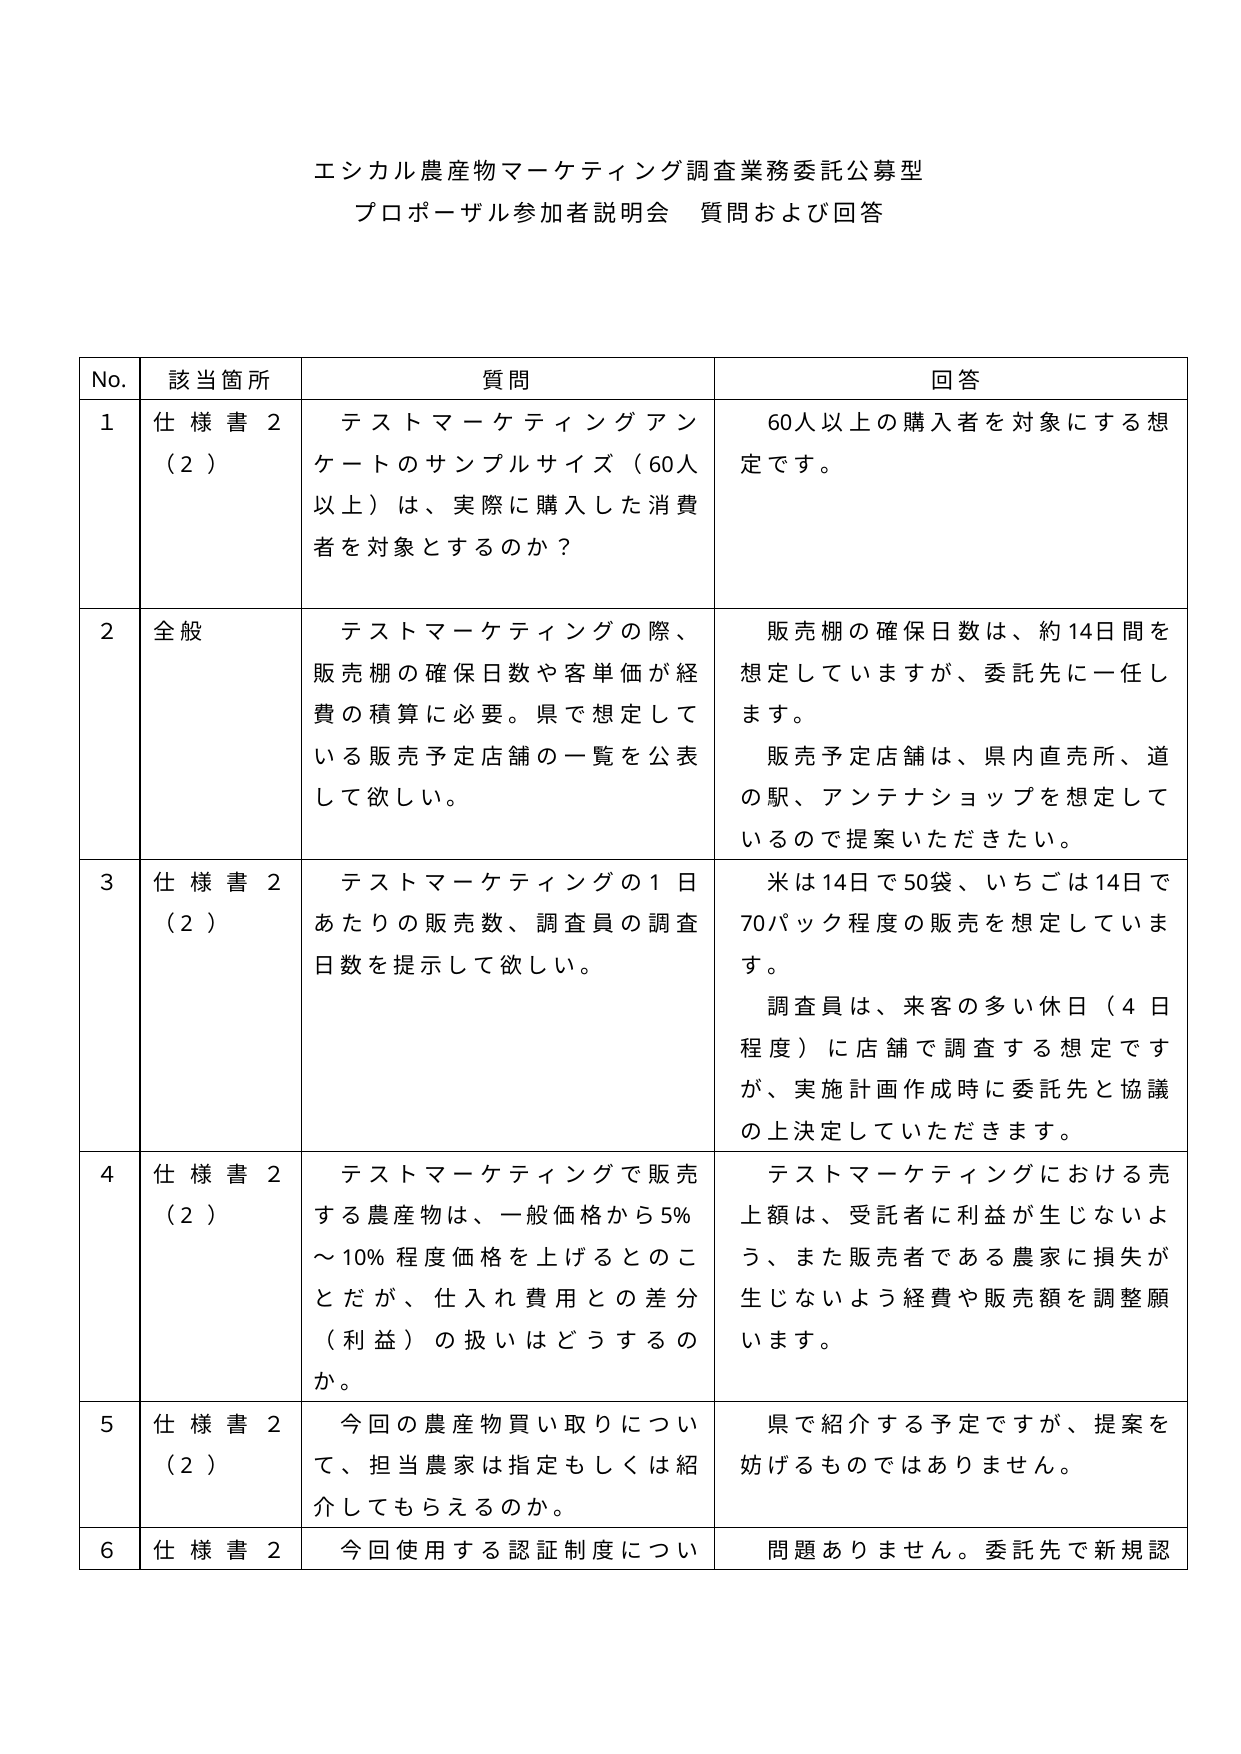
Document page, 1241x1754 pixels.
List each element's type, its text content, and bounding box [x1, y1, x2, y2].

table_cell テストマーケティングの1日あたりの販売数、調査員の調査日数を提示して欲しい。 [302, 860, 714, 1151]
table_cell ２ [80, 609, 139, 859]
table_cell １ [80, 400, 139, 608]
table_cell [302, 1528, 714, 1569]
table_cell 仕様書２（2） [141, 400, 301, 608]
text プロポーザル参加者説明会 質問および回答 [153, 191, 1087, 232]
table_header 回答 [715, 358, 1187, 399]
table_cell ５ [80, 1402, 139, 1527]
table_cell テストマーケティングにおける売上額は、受託者に利益が生じないよう、また販売者である農家に損失が生じないよう経費や販売額を調整願います。 [715, 1152, 1187, 1401]
table_header No. [80, 358, 139, 399]
table_cell 今回の農産物買い取りについて、担当農家は指定もしくは紹介してもらえるのか。 [302, 1402, 714, 1527]
table_cell ３ [80, 860, 139, 1151]
table_cell 県で紹介する予定ですが、提案を妨げるものではありません。 [715, 1402, 1187, 1527]
table_cell 仕様書２（2） [141, 1402, 301, 1527]
table_cell 仕様書２（2） [141, 1152, 301, 1401]
table_cell 販売棚の確保日数は、約14日間を想定していますが、委託先に一任します。 販売予定店舗は、県内直売所、道の駅、アンテナショップを想定しているので提案いただきたい。 [715, 609, 1187, 859]
table_header 該当箇所 [141, 358, 301, 399]
table_cell 仕様書２（2） [141, 1528, 301, 1569]
table_cell 仕様書２（2） [141, 860, 301, 1151]
table_header 質問 [302, 358, 714, 399]
table_cell ６ [80, 1528, 139, 1569]
table_cell 米は14日で50袋、いちごは14日で70パック程度の販売を想定しています。 調査員は、来客の多い休日（4日程度）に店舗で調査する想定ですが、実施計画作成時に委託先と協議の上決定していただきます。 [715, 860, 1187, 1151]
text エシカル農産物マーケティング調査業務委託公募型 [153, 149, 1087, 191]
table_cell テストマーケティングアンケートのサンプルサイズ（60人以上）は、実際に購入した消費者を対象とするのか？ [302, 400, 714, 608]
table_cell テストマーケティングで販売する農産物は、一般価格から5%～10%程度価格を上げるとのことだが、仕入れ費用との差分（利益）の扱いはどうするのか。 [302, 1152, 714, 1401]
table_cell テストマーケティングの際、販売棚の確保日数や客単価が経費の積算に必要。県で想定している販売予定店舗の一覧を公表して欲しい。 [302, 609, 714, 859]
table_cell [715, 1528, 1187, 1569]
table_cell 全般 [141, 609, 301, 859]
table_cell 60人以上の購入者を対象にする想定です。 [715, 400, 1187, 608]
table_cell ４ [80, 1152, 139, 1401]
